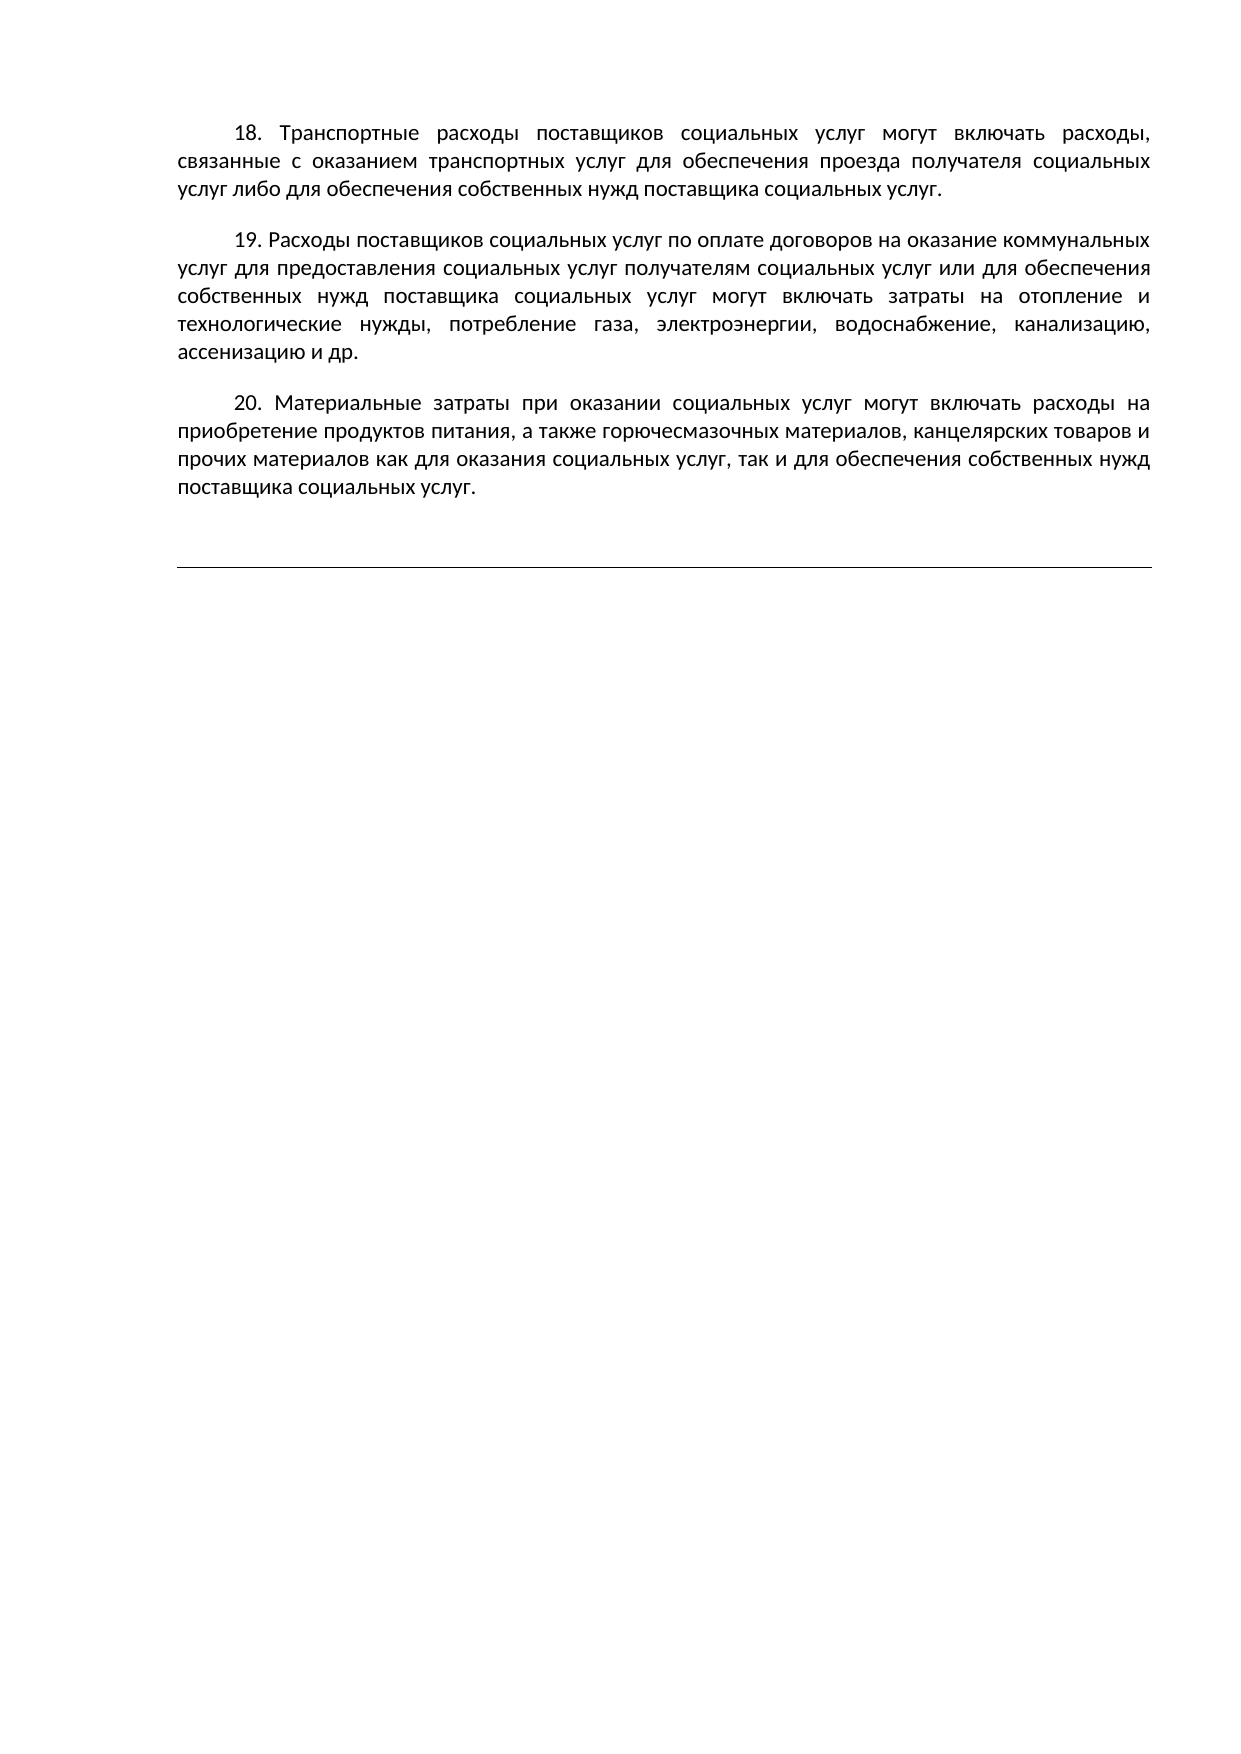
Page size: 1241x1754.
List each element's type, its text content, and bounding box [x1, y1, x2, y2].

text 19. Расходы поставщиков социальных услуг по оплате договоров на оказание коммунальных услуг для предоставления социальных услуг получателям социальных услуг или для обеспечения собственных нужд поставщика социальных услуг могут включать затраты на отопление и технологические нужды, потребление газа, электроэнергии, водоснабжение, канализацию, ассенизацию и др. [177, 225, 1152, 365]
text 18. Транспортные расходы поставщиков социальных услуг могут включать расходы, связанные с оказанием транспортных услуг для обеспечения проезда получателя социальных услуг либо для обеспечения собственных нужд поставщика социальных услуг. [177, 118, 1152, 202]
text 20. Материальные затраты при оказании социальных услуг могут включать расходы на приобретение продуктов питания, а также горючесмазочных материалов, канцелярских товаров и прочих материалов как для оказания социальных услуг, так и для обеспечения собственных нужд поставщика социальных услуг. [177, 388, 1152, 500]
